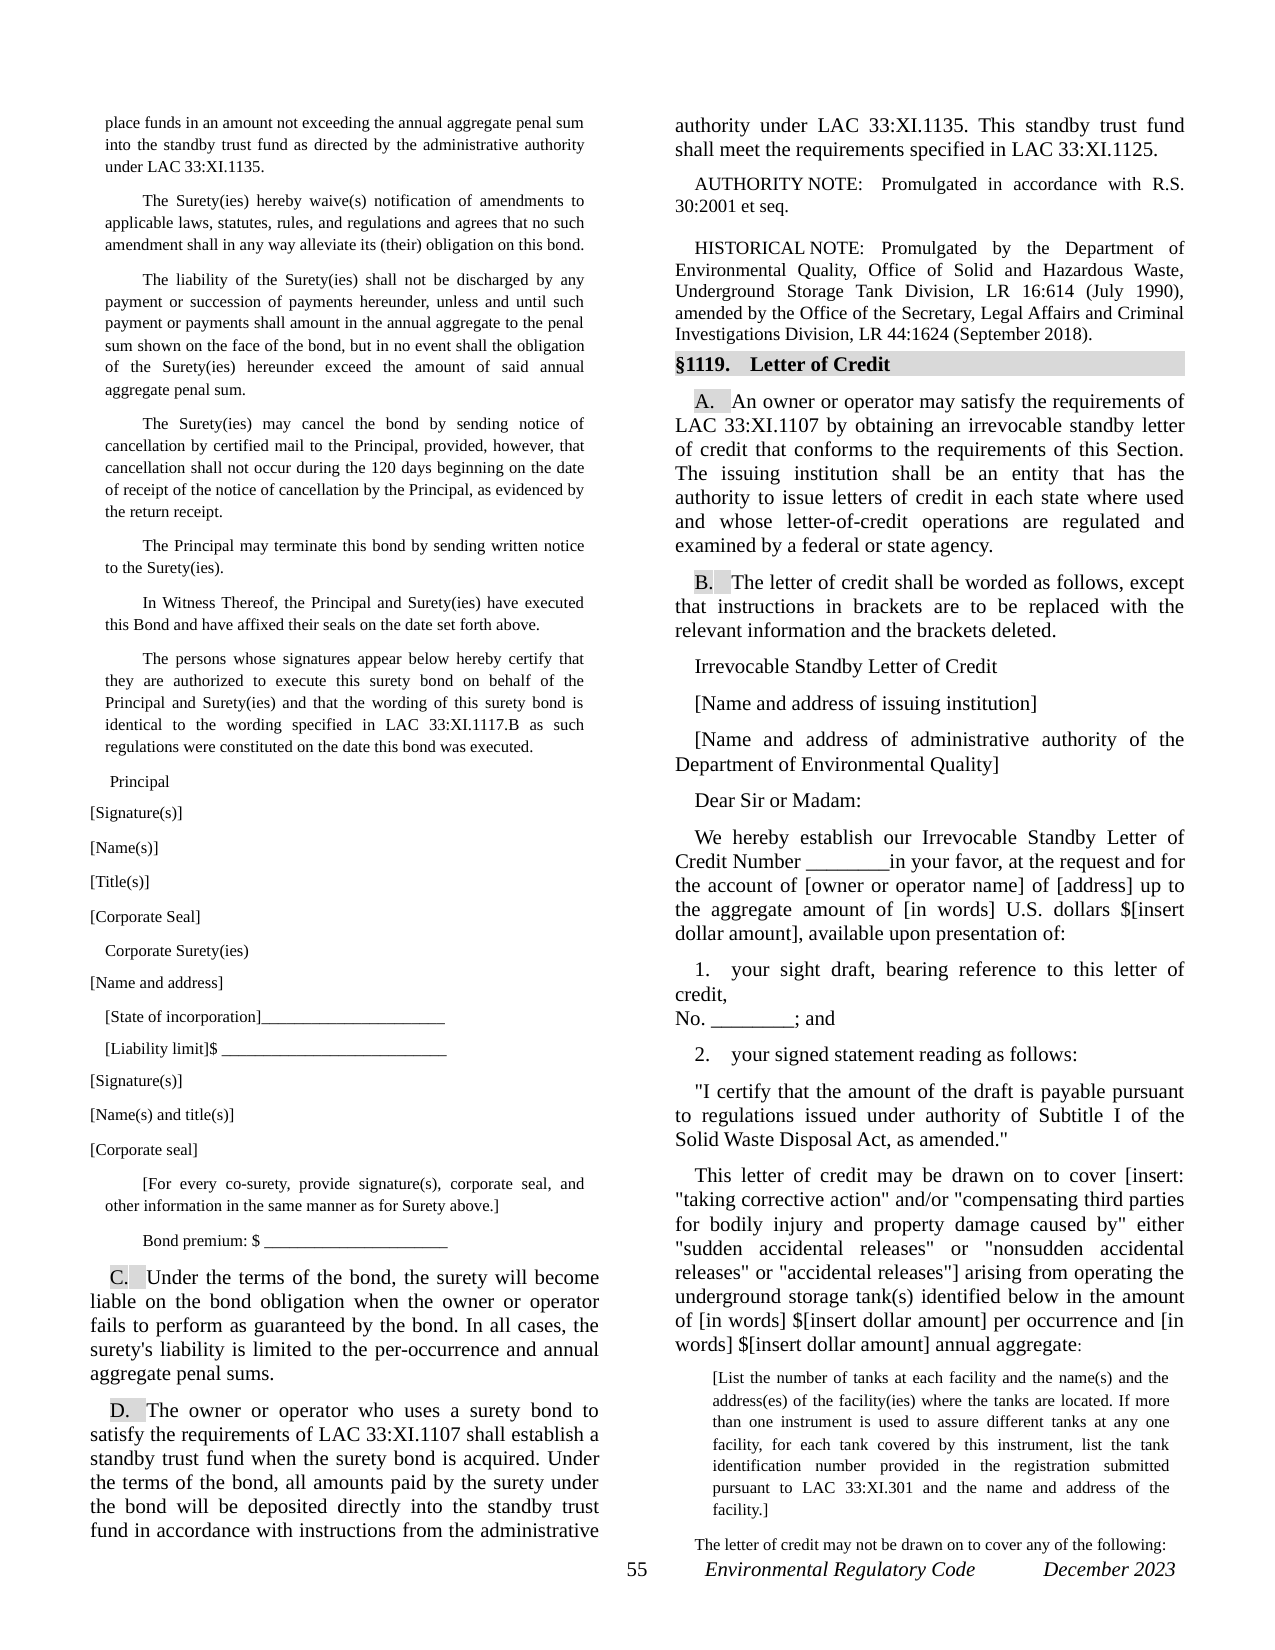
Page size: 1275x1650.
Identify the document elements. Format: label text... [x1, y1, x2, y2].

text [Liability limit]$ ___________________________ [105, 1039, 585, 1058]
text [Name(s)] [90, 838, 600, 857]
text [For every co-surety, provide signature(s), corporate seal, and other information in the same manner as for Surety above.] [105, 1174, 585, 1215]
text [Signature(s)] [90, 803, 600, 822]
text D. The owner or operator who uses a surety bond to satisfy the requirements of LAC 33:XI.1107 shall establish a standby trust fund when the surety bond is acquired. Under the terms of the bond, all amounts paid by the surety under the bond will be deposited directly into the standby trust fund in accordance with instructions from the administrative authority under LAC 33:XI.1135. This standby trust fund shall meet the requirements specified in LAC 33:XI.1125. [90, 1398, 600, 1542]
text [Name and address of issuing institution] [675, 691, 1185, 715]
text Principal [90, 771, 600, 791]
text This letter of credit may be drawn on to cover [insert: "taking corrective action" and/or "compensating third parties for bodily injury and property damage caused by" either "sudden accidental releases" or "nonsudden accidental releases" or "accidental releases"] arising from operating the underground storage tank(s) identified below in the amount of [in words] $[insert dollar amount] per occurrence and [in words] $[insert dollar amount] annual aggregate: [675, 1163, 1185, 1356]
text §1119. Letter of Credit [675, 351, 1185, 376]
text "I certify that the amount of the draft is payable pursuant to regulations issued under authority of Subtitle I of the Solid Waste Disposal Act, as amended." [675, 1079, 1185, 1151]
text [Corporate seal] [90, 1139, 600, 1159]
text C. Under the terms of the bond, the surety will become liable on the bond obligation when the owner or operator fails to perform as guaranteed by the bond. In all cases, the surety's liability is limited to the per-occurrence and annual aggregate penal sums. [90, 1265, 600, 1385]
text [Name(s) and title(s)] [90, 1105, 600, 1124]
text Dear Sir or Madam: [675, 788, 1185, 812]
text [Title(s)] [90, 872, 600, 891]
text The Surety(ies) hereby waive(s) notification of amendments to applicable laws, statutes, rules, and regulations and agrees that no such amendment shall in any way alleviate its (their) obligation on this bond. [105, 191, 585, 254]
text 2. your signed statement reading as follows: [675, 1042, 1185, 1066]
text The liability of the Surety(ies) shall not be discharged by any payment or succession of payments hereunder, unless and until such payment or payments shall amount in the annual aggregate to the penal sum shown on the face of the bond, but in no event shall the obligation of the Surety(ies) hereunder exceed the amount of said annual aggregate penal sum. [105, 269, 585, 398]
text [Signature(s)] [90, 1071, 600, 1090]
text We hereby establish our Irrevocable Standby Letter of Credit Number ________in your favor, at the request and for the account of [owner or operator name] of [address] up to the aggregate amount of [in words] U.S. dollars $[insert dollar amount], available upon presentation of: [675, 824, 1185, 945]
text A. An owner or operator may satisfy the requirements of LAC 33:XI.1107 by obtaining an irrevocable standby letter of credit that conforms to the requirements of this Section. The issuing institution shall be an entity that has the authority to issue letters of credit in each state where used and whose letter-of-credit operations are regulated and examined by a federal or state agency. [675, 389, 1185, 557]
text [List the number of tanks at each facility and the name(s) and the address(es) of the facility(ies) where the tanks are located. If more than one instrument is used to assure different tanks at any one facility, for each tank covered by this instrument, list the tank identification number provided in the registration submitted pursuant to LAC 33:XI.301 and the name and address of the facility.] [712, 1368, 1170, 1519]
text Corporate Surety(ies) [105, 941, 585, 960]
text B. The letter of credit shall be worded as follows, except that instructions in brackets are to be replaced with the relevant information and the brackets deleted. [675, 569, 1185, 642]
text [State of incorporation]______________________ [105, 1007, 585, 1026]
text The Principal may terminate this bond by sending written notice to the Surety(ies). [105, 536, 585, 577]
text The letter of credit may not be drawn on to cover any of the following: [675, 1535, 1185, 1554]
text The Surety(ies) may cancel the bond by sending notice of cancellation by certified mail to the Principal, provided, however, that cancellation shall not occur during the 120 days beginning on the date of receipt of the notice of cancellation by the Principal, as evidenced by the return receipt. [105, 414, 585, 521]
text 1. your sight draft, bearing reference to this letter of credit, No. ________; and [675, 957, 1185, 1029]
text Irrevocable Standby Letter of Credit [675, 654, 1185, 678]
text Bond premium: $ ______________________ [105, 1230, 585, 1249]
text HISTORICAL NOTE: Promulgated by the Department of Environmental Quality, Office of Solid and Hazardous Waste, Underground Storage Tank Division, LR 16:614 (July 1990), amended by the Office of the Secretary, Legal Affairs and Criminal Investigations Division, LR 44:1624 (September 2018). [675, 237, 1185, 345]
text The persons whose signatures appear below hereby certify that they are authorized to execute this surety bond on behalf of the Principal and Surety(ies) and that the wording of this surety bond is identical to the wording specified in LAC 33:XI.1117.B as such regulations were constituted on the date this bond was executed. [105, 649, 585, 756]
text In Witness Thereof, the Principal and Surety(ies) have executed this Bond and have affixed their seals on the date set forth above. [105, 593, 585, 634]
text [Name and address] [90, 973, 600, 992]
text AUTHORITY NOTE: Promulgated in accordance with R.S. 30:2001 et seq. [675, 173, 1185, 216]
text [Corporate Seal] [90, 907, 600, 926]
text [Name and address of administrative authority of the Department of Environmental Quality] [675, 727, 1185, 776]
